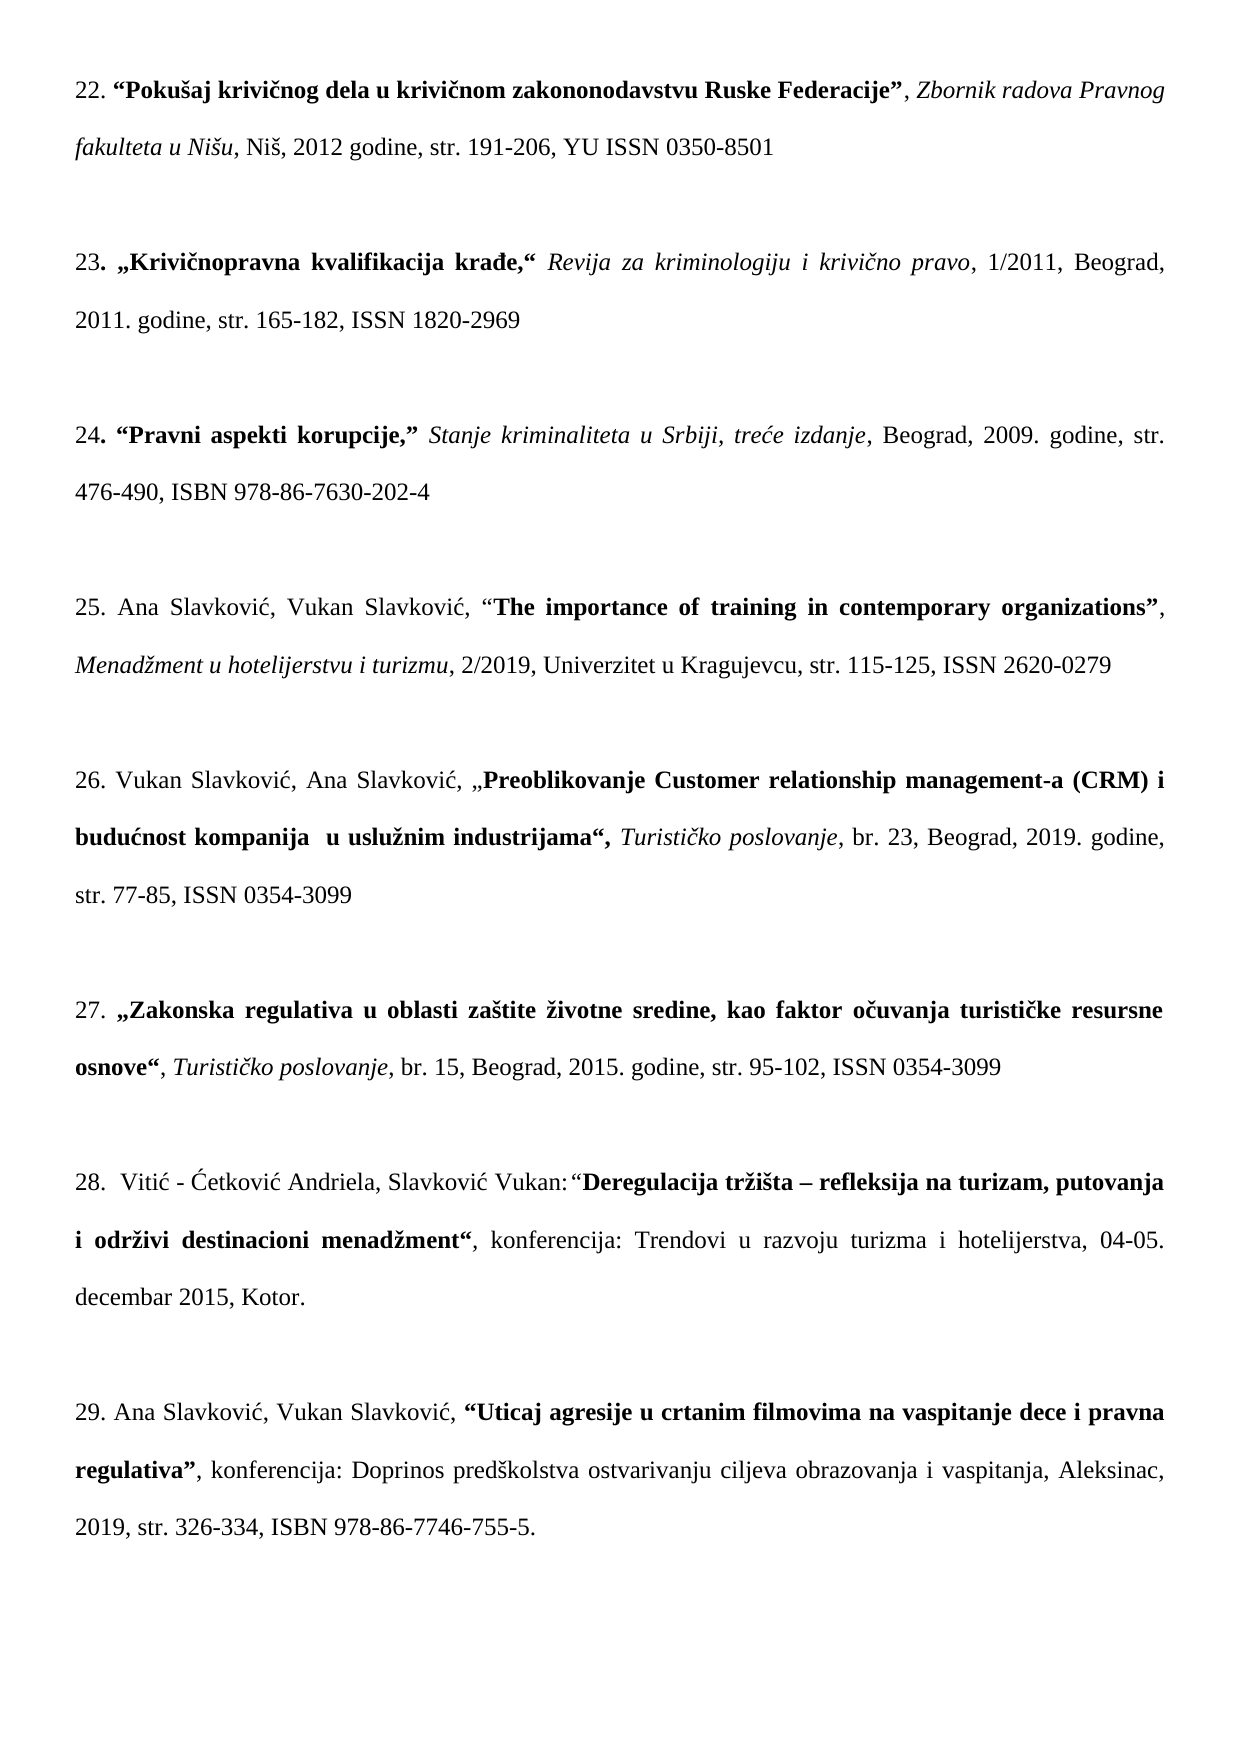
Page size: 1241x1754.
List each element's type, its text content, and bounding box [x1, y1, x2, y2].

text 27. „Zakonska regulativa u oblasti zaštite životne sredine, kao faktor očuvanja turističke resursne osnove“, Turističko poslovanje, br. 15, Beograd, 2015. godine, str. 95-102, ISSN 0354-3099 [75, 995, 1165, 1081]
text 22. “Pokušaj krivičnog dela u krivičnom zakononodavstvu Ruske Federacije”, Zbornik radova Pravnog fakulteta u Nišu, Niš, 2012 godine, str. 191-206, YU ISSN 0350-8501 [75, 75, 1165, 161]
text 28. Vitić - Ćetković Andriela, Slavković Vukan:“Deregulacija tržišta – refleksija na turizam, putovanja i održivi destinacioni menadžment“, konferencija: Trendovi u razvoju turizma i hotelijerstva, 04-05. decembar 2015, Kotor. [75, 1167, 1165, 1311]
text 29. Ana Slavković, Vukan Slavković, “Uticaj agresije u crtanim filmovima na vaspitanje dece i pravna regulativa”, konferencija: Doprinos predškolstva ostvarivanju ciljeva obrazovanja i vaspitanja, Aleksinac, 2019, str. 326-334, ISBN 978-86-7746-755-5. [75, 1397, 1165, 1541]
text 26. Vukan Slavković, Ana Slavković, „Preoblikovanje Customer relationship management-a (CRM) i budućnost kompanija u uslužnim industrijama“, Turističko poslovanje, br. 23, Beograd, 2019. godine, str. 77-85, ISSN 0354-3099 [75, 765, 1165, 909]
text 24. “Pravni aspekti korupcije,” Stanje kriminaliteta u Srbiji, treće izdanje, Beograd, 2009. godine, str. 476-490, ISBN 978-86-7630-202-4 [75, 420, 1165, 506]
text 23. „Krivičnopravna kvalifikacija krađe,“ Revija za kriminologiju i krivično pravo, 1/2011, Beograd, 2011. godine, str. 165-182, ISSN 1820-2969 [75, 247, 1165, 334]
text 25. Ana Slavković, Vukan Slavković, “The importance of training in contemporary organizations”, Menadžment u hotelijerstvu i turizmu, 2/2019, Univerzitet u Kragujevcu, str. 115-125, ISSN 2620-0279 [75, 592, 1165, 679]
